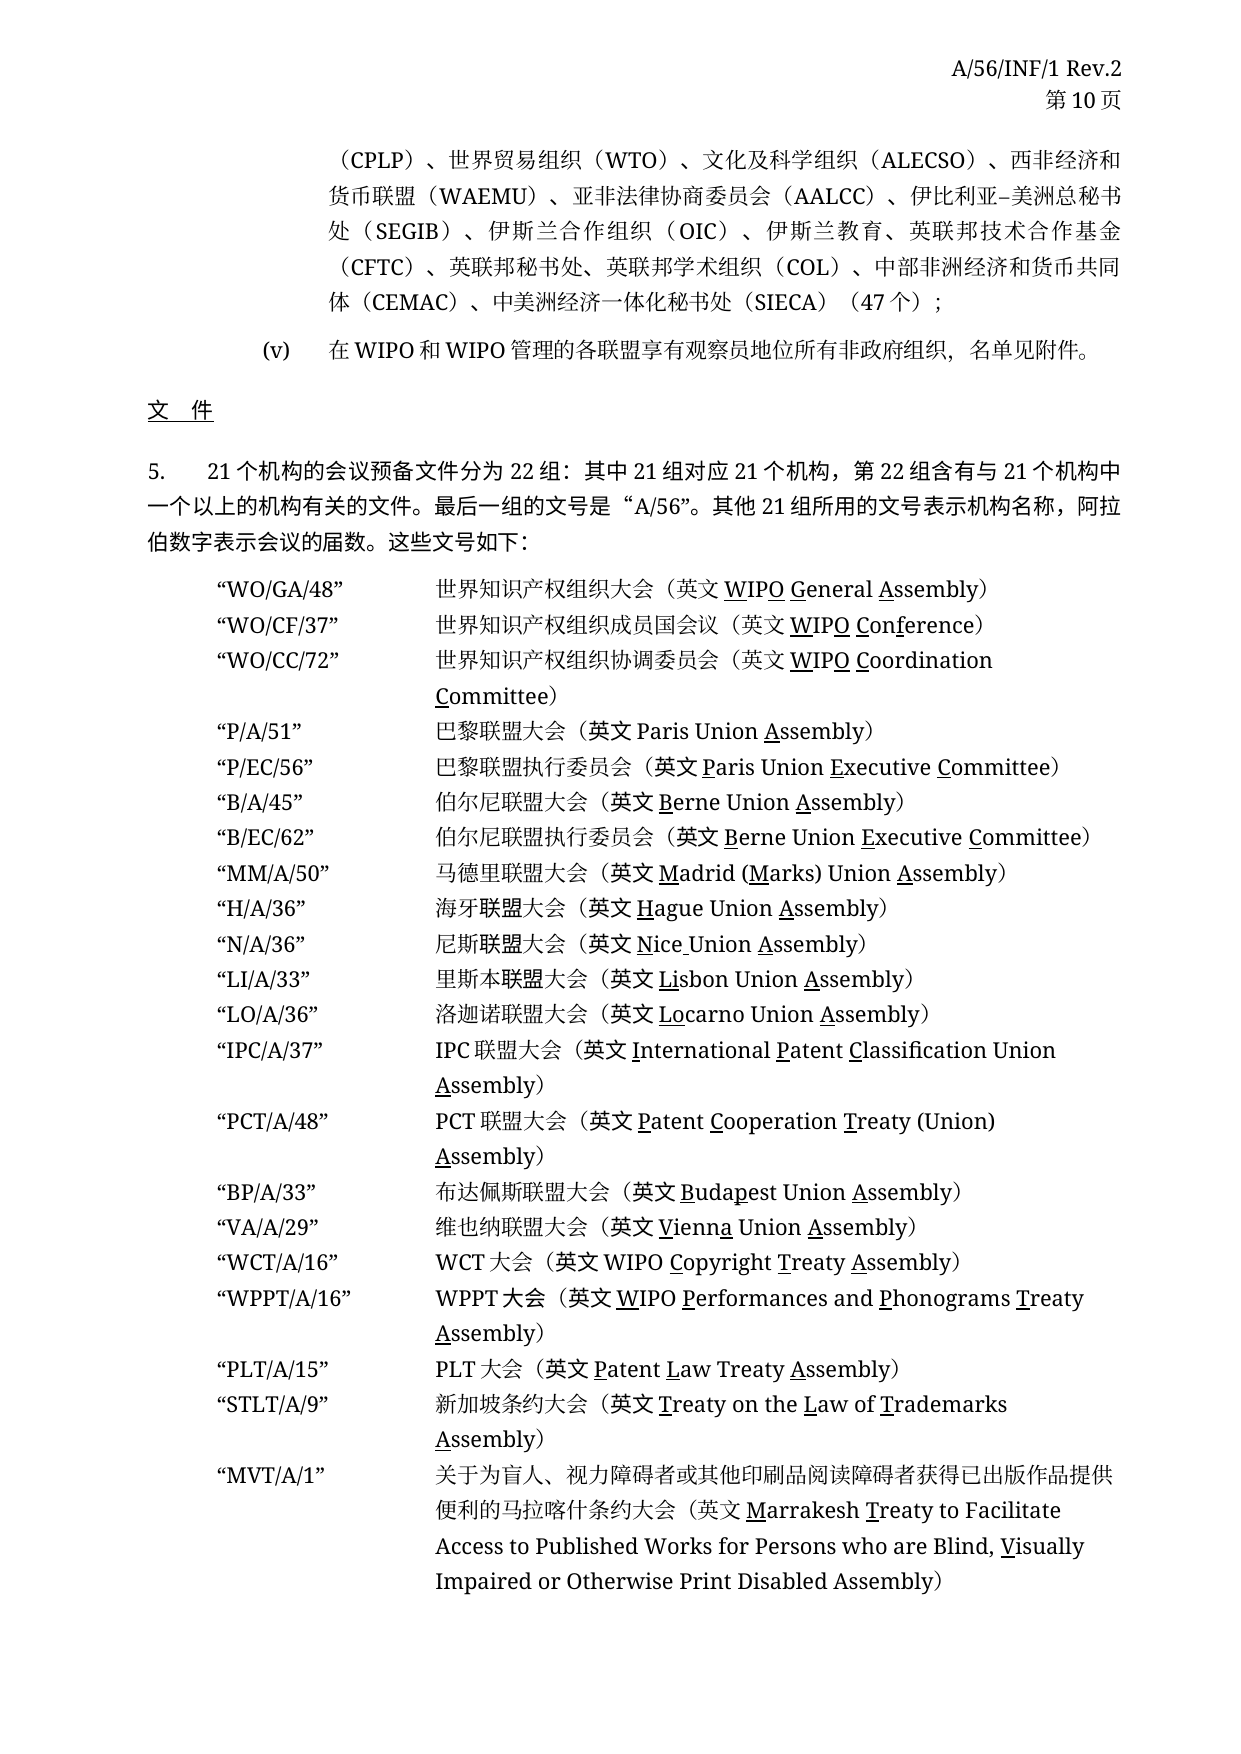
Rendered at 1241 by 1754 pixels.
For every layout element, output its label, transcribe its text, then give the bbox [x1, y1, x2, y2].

text 文 件 [148, 390, 1122, 425]
text “B/EC/62” 伯尔尼联盟执行委员会（英文Berne Union Executive Committee） [216, 817, 1122, 852]
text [262, 140, 1122, 317]
list 21个机构的会议预备文件分为22组：其中21组对应21个机构，第22组含有与21个机构中一个以上的机构有关的文件。最后一组的文号是“A/56”。其他21组所用的文号表示机构名称，阿拉伯数字表示会议的届数。这些文号如下： [148, 450, 1122, 556]
text “WPPT/A/16” WPPT大会（英文WIPO Performances and Phonograms Treaty Assembly） [216, 1277, 1122, 1348]
text “B/A/45” 伯尔尼联盟大会（英文Berne Union Assembly） [216, 781, 1122, 817]
text “MVT/A/1” 关于为盲人、视力障碍者或其他印刷品阅读障碍者获得已出版作品提供便利的马拉喀什条约大会（英文Marrakesh Treaty to Facilitate Access to Published Works for Persons who are Blind, Visually Impaired or Otherwise Print Disabled Assembly） [216, 1454, 1122, 1596]
text “N/A/36” 尼斯联盟大会（英文Nice Union Assembly） [216, 923, 1122, 958]
text (v) 在WIPO和WIPO管理的各联盟享有观察员地位所有非政府组织，名单见附件。 [262, 329, 1122, 365]
text “P/EC/56” 巴黎联盟执行委员会（英文Paris Union Executive Committee） [216, 746, 1122, 781]
text “STLT/A/9” 新加坡条约大会（英文Treaty on the Law of Trademarks Assembly） [216, 1383, 1122, 1454]
text “VA/A/29” 维也纳联盟大会（英文Vienna Union Assembly） [216, 1206, 1122, 1242]
text “BP/A/33” 布达佩斯联盟大会（英文Budapest Union Assembly） [216, 1171, 1122, 1206]
text “WO/CC/72” 世界知识产权组织协调委员会（英文WIPO Coordination Committee） [216, 640, 1122, 711]
text “LI/A/33” 里斯本联盟大会（英文Lisbon Union Assembly） [216, 958, 1122, 994]
text “IPC/A/37” IPC联盟大会（英文International Patent Classification Union Assembly） [216, 1029, 1122, 1100]
text “WO/GA/48” 世界知识产权组织大会（英文WIPO General Assembly） [216, 569, 1122, 604]
text “PCT/A/48” PCT联盟大会（英文Patent Cooperation Treaty (Union) Assembly） [216, 1100, 1122, 1171]
text “WCT/A/16” WCT大会（英文WIPO Copyright Treaty Assembly） [216, 1242, 1122, 1277]
text “H/A/36” 海牙联盟大会（英文Hague Union Assembly） [216, 888, 1122, 923]
text “PLT/A/15” PLT大会（英文Patent Law Treaty Assembly） [216, 1348, 1122, 1383]
text “MM/A/50” 马德里联盟大会（英文Madrid (Marks) Union Assembly） [216, 852, 1122, 888]
text “WO/CF/37” 世界知识产权组织成员国会议（英文WIPO Conference） [216, 604, 1122, 640]
text “LO/A/36” 洛迦诺联盟大会（英文Locarno Union Assembly） [216, 994, 1122, 1029]
text “P/A/51” 巴黎联盟大会（英文Paris Union Assembly） [216, 711, 1122, 746]
